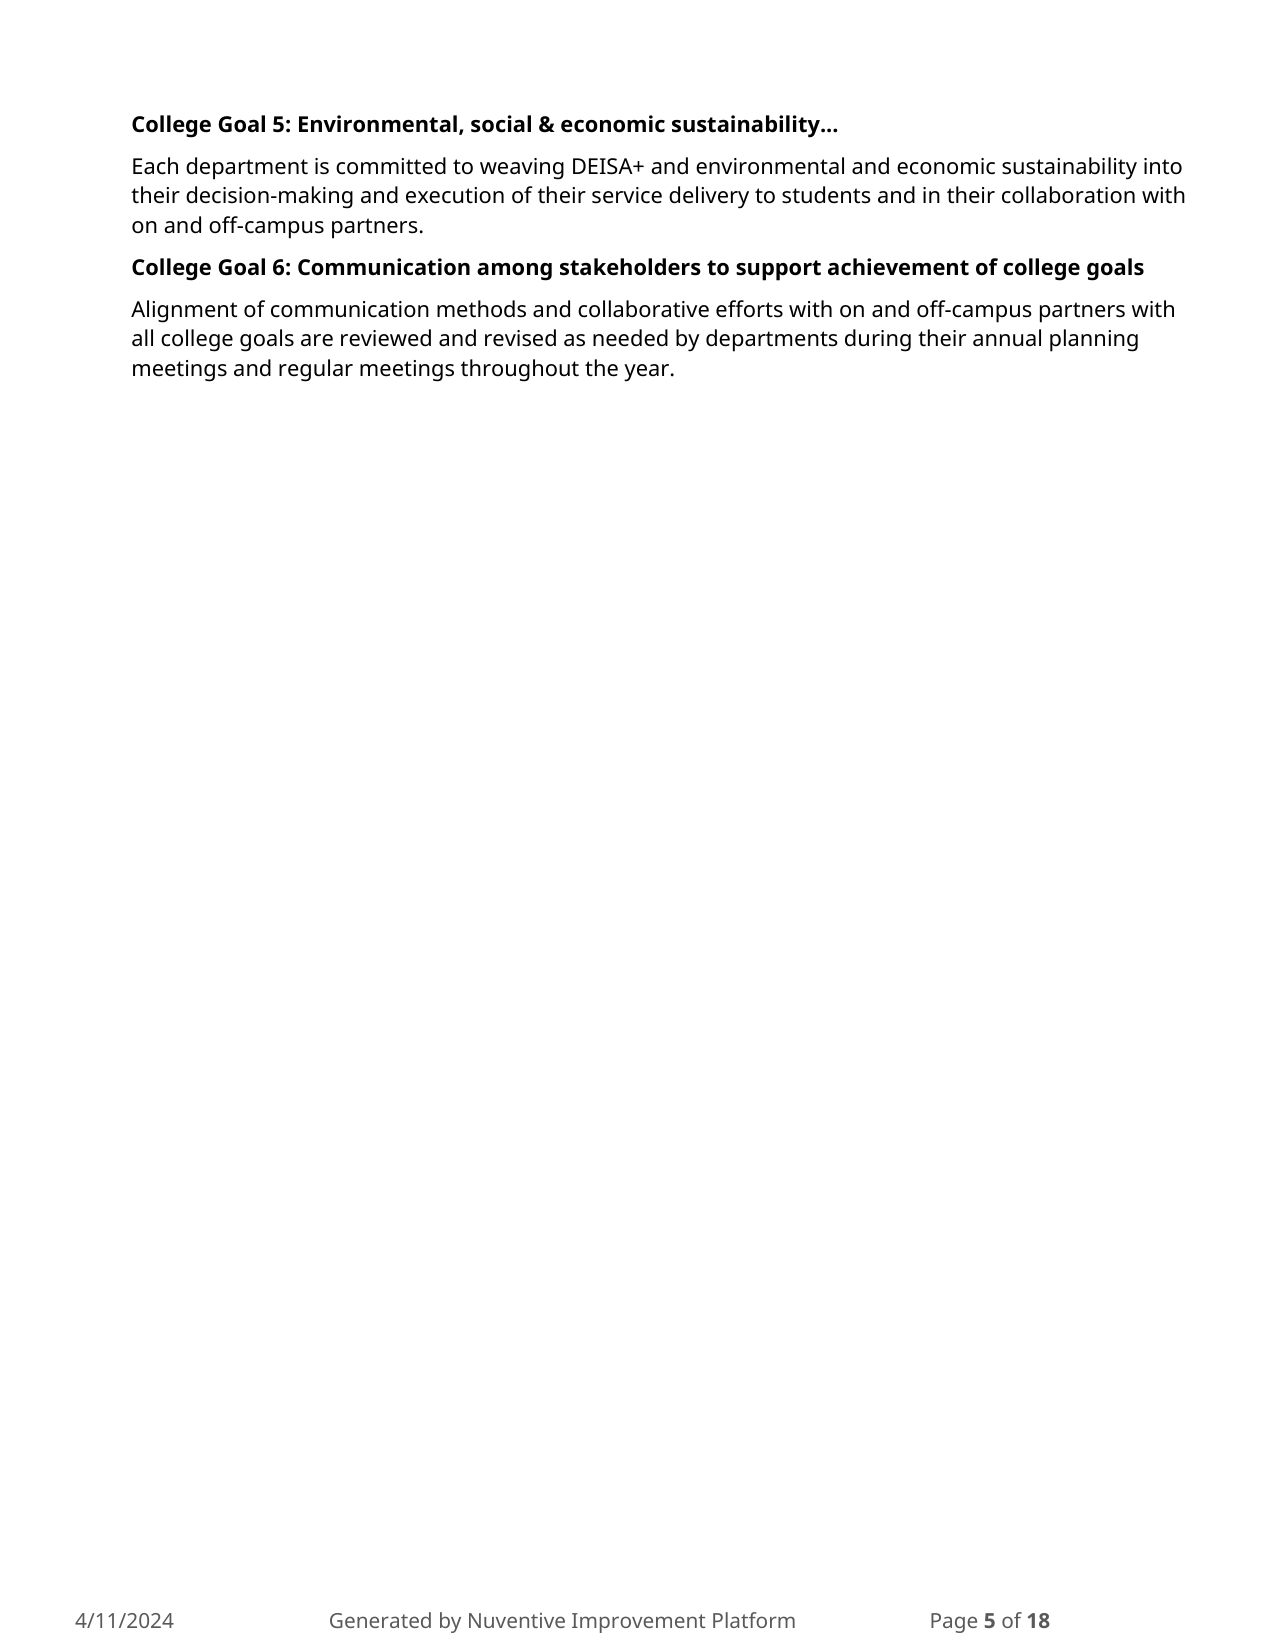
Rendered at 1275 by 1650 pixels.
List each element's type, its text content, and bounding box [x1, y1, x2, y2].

text College Goal 6: Communication among stakeholders to support achievement of college goals [131, 252, 1200, 282]
text Alignment of communication methods and collaborative efforts with on and off-campus partners with all college goals are reviewed and revised as needed by departments during their annual planning meetings and regular meetings throughout the year. [131, 294, 1200, 383]
text Each department is committed to weaving DEISA+ and environmental and economic sustainability into their decision-making and execution of their service delivery to students and in their collaboration with on and off-campus partners. [131, 151, 1200, 240]
text College Goal 5: Environmental, social & economic sustainability... [131, 109, 1200, 138]
